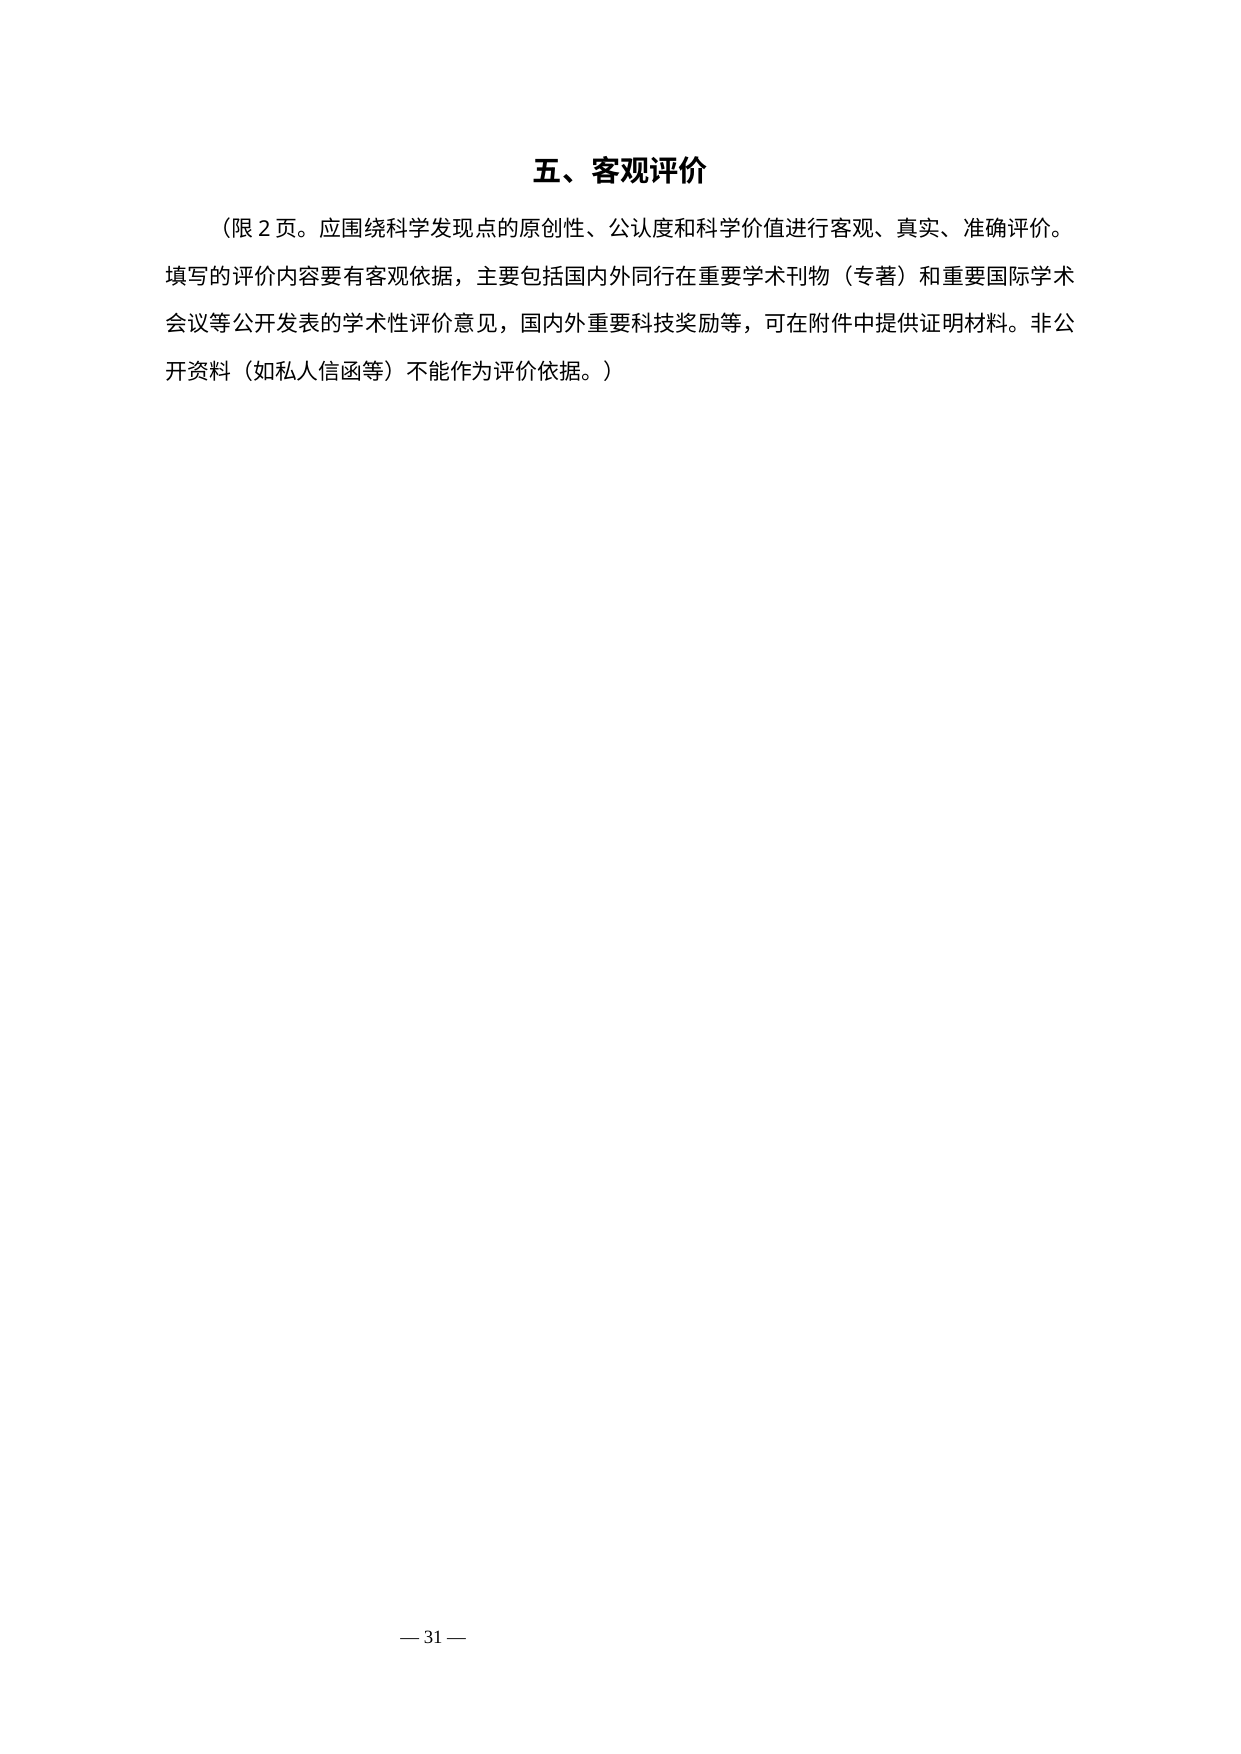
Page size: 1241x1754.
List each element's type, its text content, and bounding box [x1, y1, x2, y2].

text 五、客观评价 [165, 148, 1075, 190]
text （限2页。应围绕科学发现点的原创性、公认度和科学价值进行客观、真实、准确评价。填写的评价内容要有客观依据，主要包括国内外同行在重要学术刊物（专著）和重要国际学术会议等公开发表的学术性评价意见，国内外重要科技奖励等，可在附件中提供证明材料。非公开资料（如私人信函等）不能作为评价依据。） [165, 211, 1075, 385]
